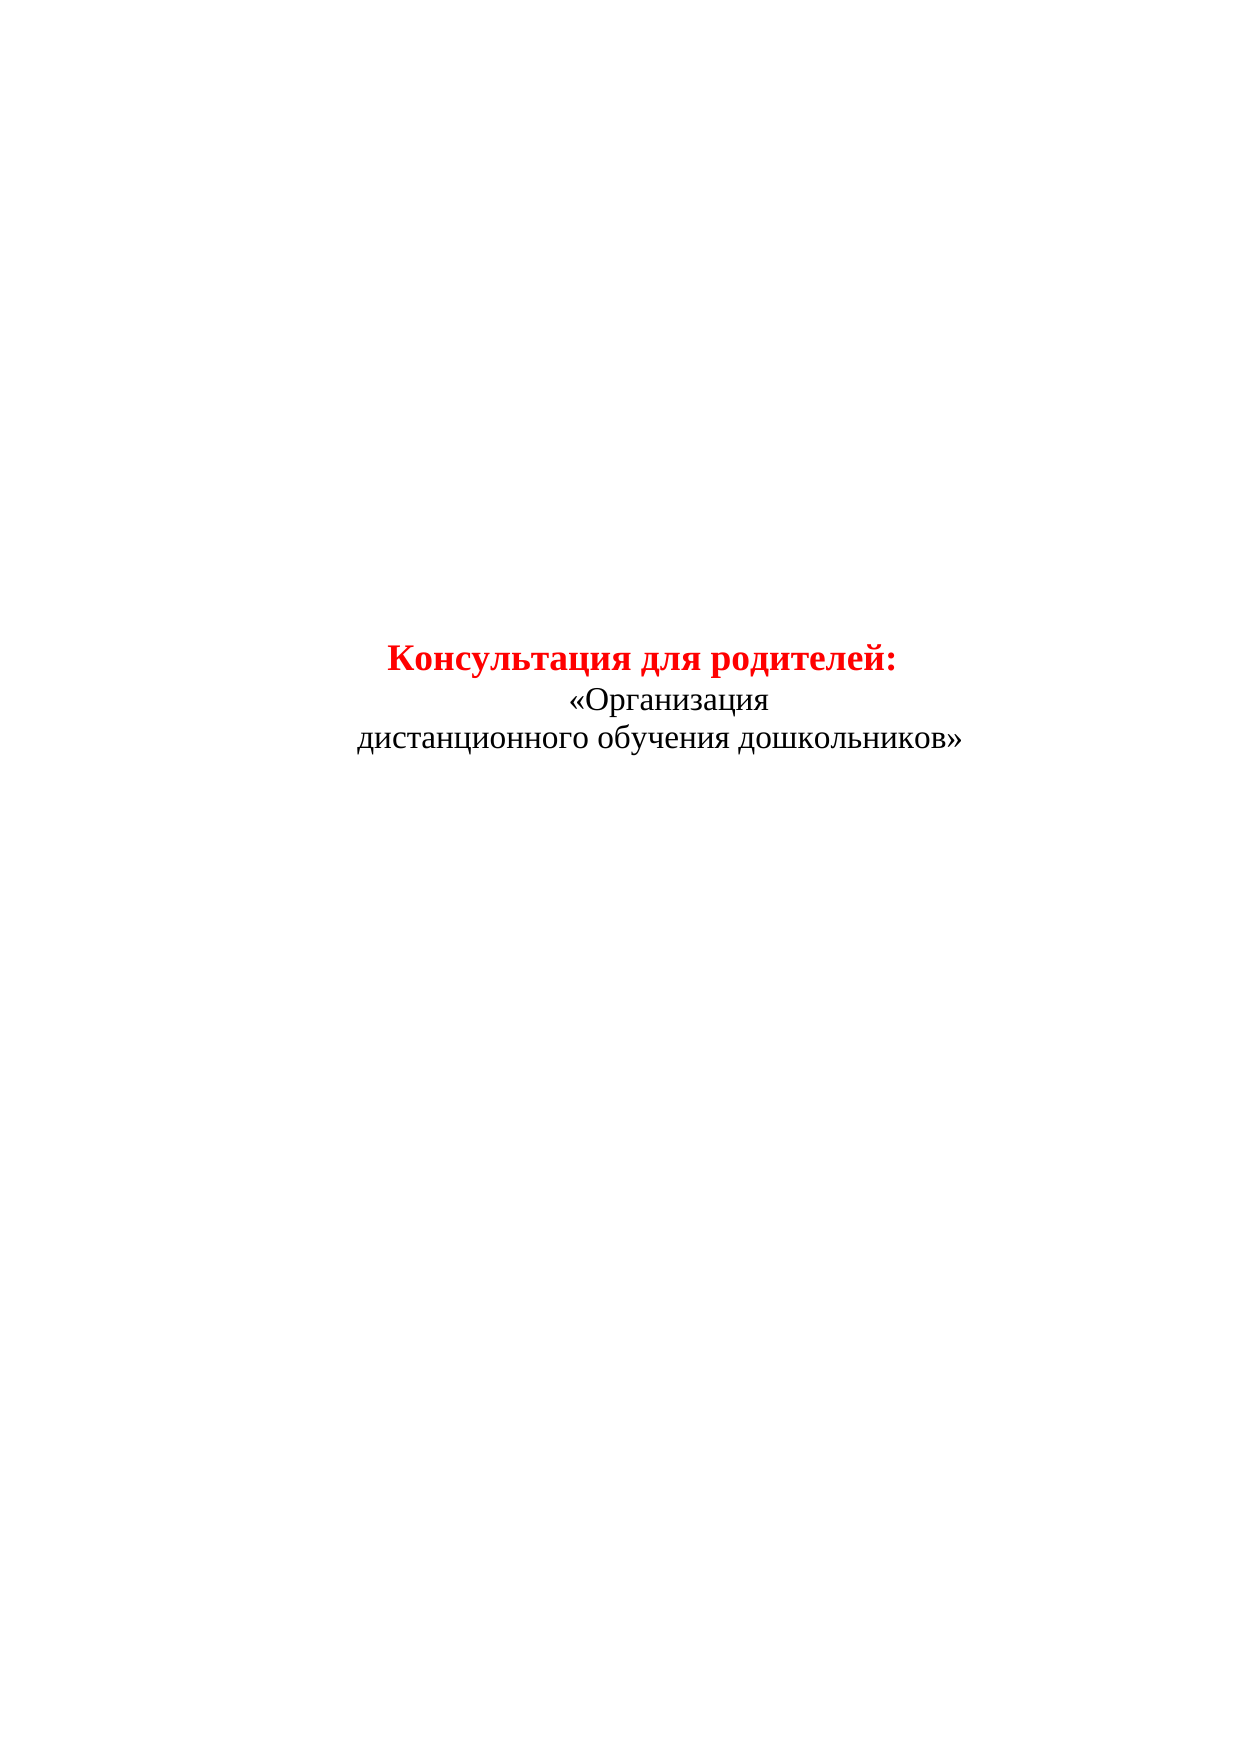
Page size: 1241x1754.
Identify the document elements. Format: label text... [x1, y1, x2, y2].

text дистанционного обучения дошкольников» [177, 717, 1152, 755]
text «Организация [177, 679, 1152, 717]
text Консультация для родителей: [118, 636, 1152, 679]
